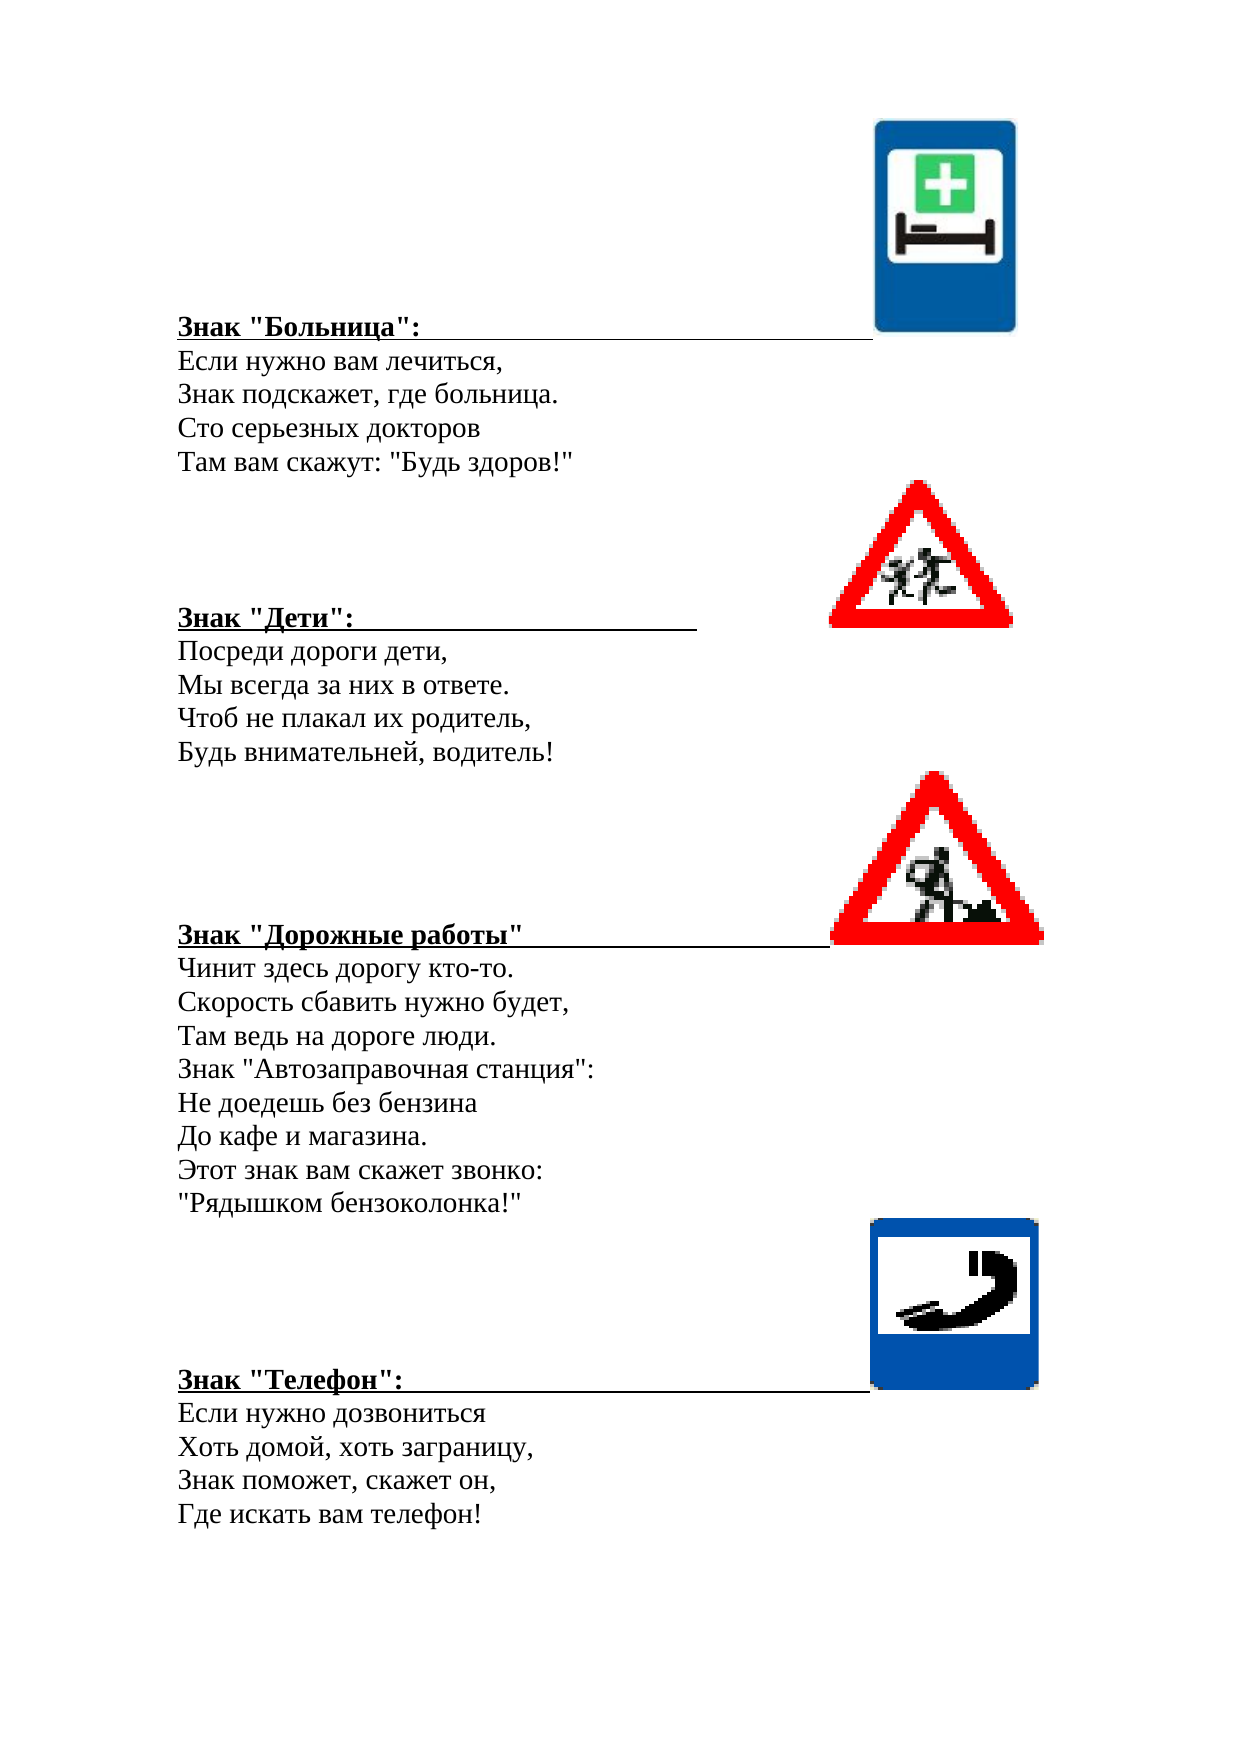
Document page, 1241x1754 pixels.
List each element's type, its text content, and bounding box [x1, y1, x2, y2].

text Посреди дороги дети, Мы всегда за них в ответе. Чтоб не плакал их родитель, Будь внимательней, водитель! [177, 633, 1152, 768]
picture [830, 767, 1049, 945]
picture [828, 477, 1018, 628]
picture [870, 1218, 1039, 1390]
text Знак "Дорожные работы" [177, 768, 1152, 951]
text Не доедешь без бензина До кафе и магазина. Этот знак вам скажет звонко: "Рядышком бензоколонка!" [177, 1085, 1152, 1219]
text Знак "Дети": [177, 477, 1152, 633]
text Знак "Больница": [177, 118, 1152, 343]
picture [872, 118, 1019, 337]
text Если нужно вам лечиться, Знак подскажет, где больница. Сто серьезных докторов Там вам скажут: "Будь здоров!" [177, 343, 1152, 477]
text Знак "Автозаправочная станция": [177, 1051, 1152, 1085]
text Знак "Телефон": [177, 1219, 1152, 1395]
text Если нужно дозвониться Хоть домой, хоть заграницу, Знак поможет, скажет он, Где искать вам телефон! [177, 1395, 1152, 1529]
text Чинит здесь дорогу кто-то. Скорость сбавить нужно будет, Там ведь на дороге люди. [177, 951, 1152, 1051]
